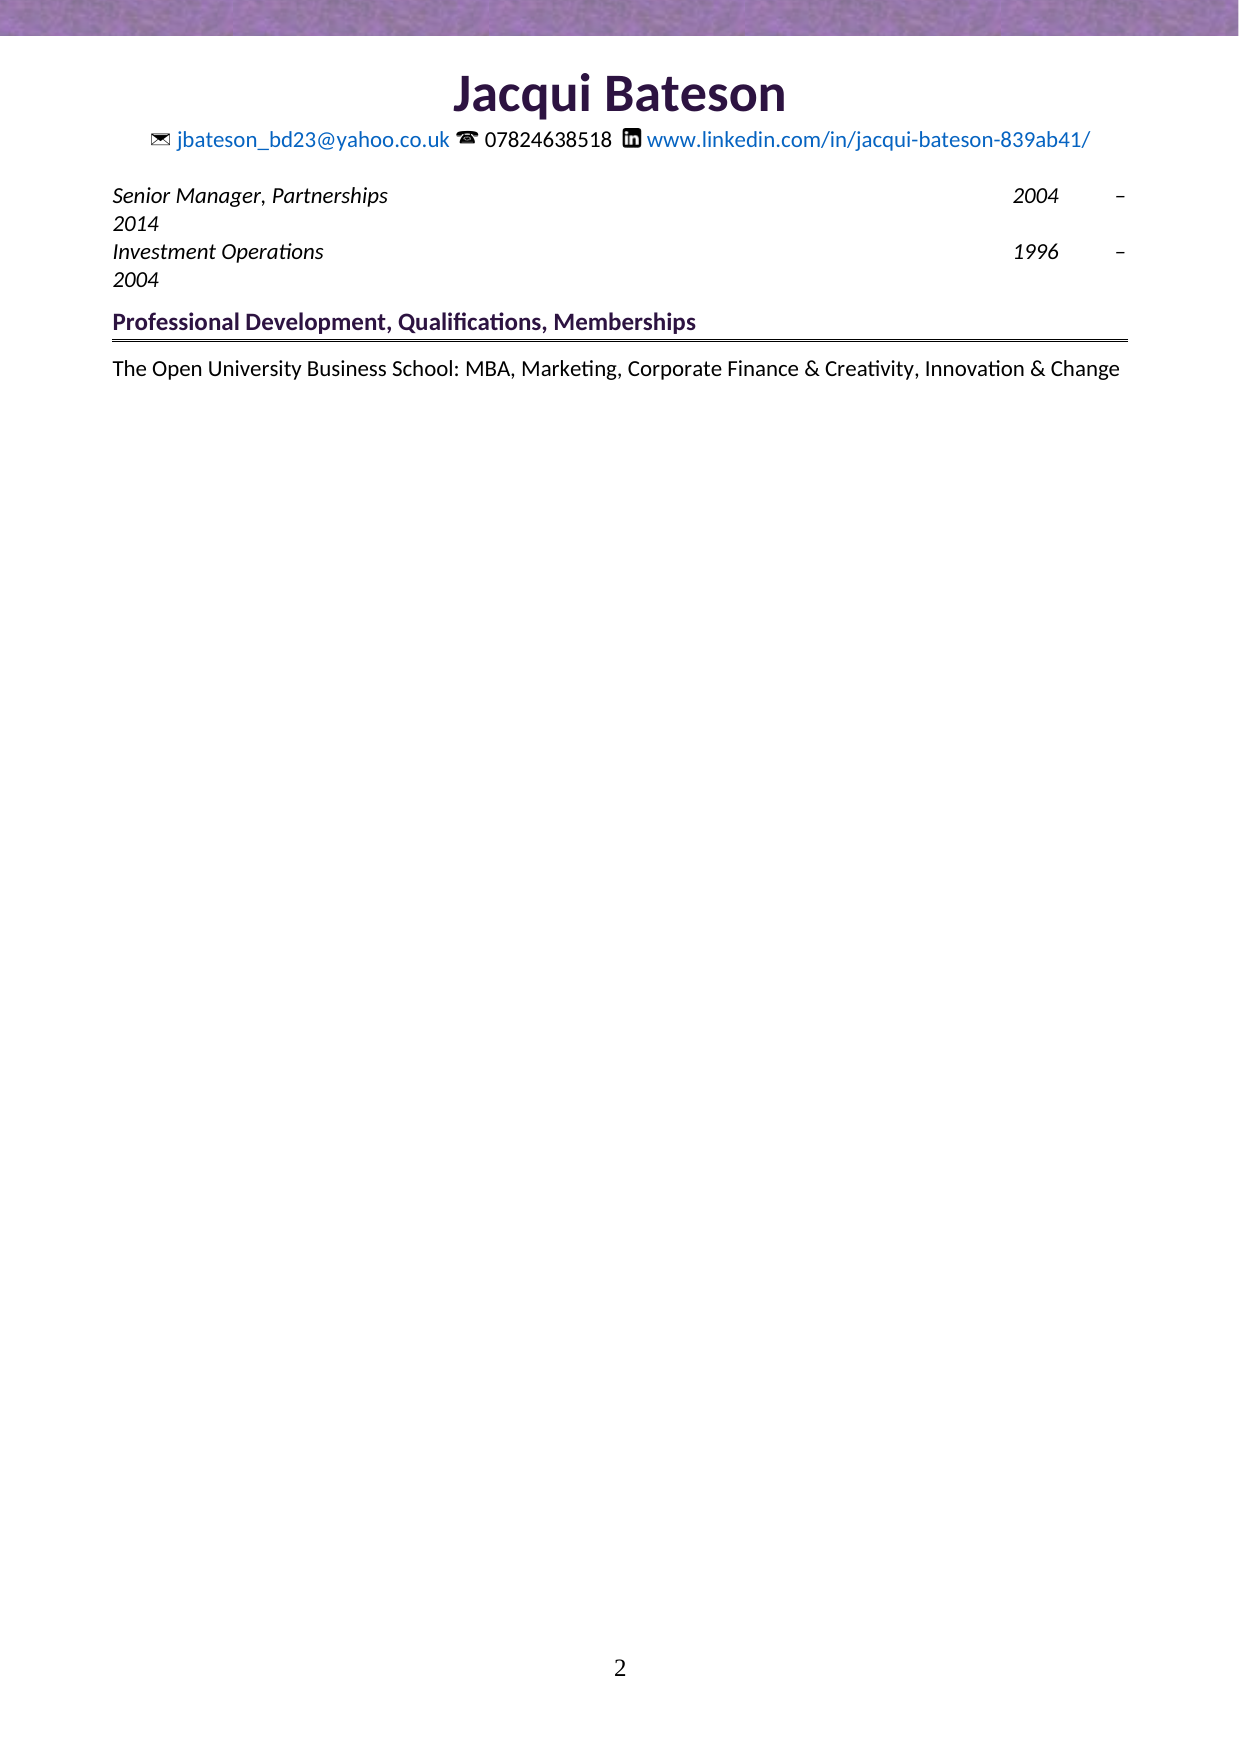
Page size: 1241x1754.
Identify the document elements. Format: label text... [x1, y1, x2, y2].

text The Open University Business School: MBA, Marketing, Corporate Finance & Creativity, Innovation & Change [112, 354, 1128, 382]
text Professional Development, Qualifications, Memberships [112, 306, 1128, 339]
text Investment Operations 1996 – 2004 [112, 237, 1128, 293]
text Senior Manager, Partnerships 2004 – 2014 [112, 181, 1128, 237]
picture [622, 128, 642, 148]
